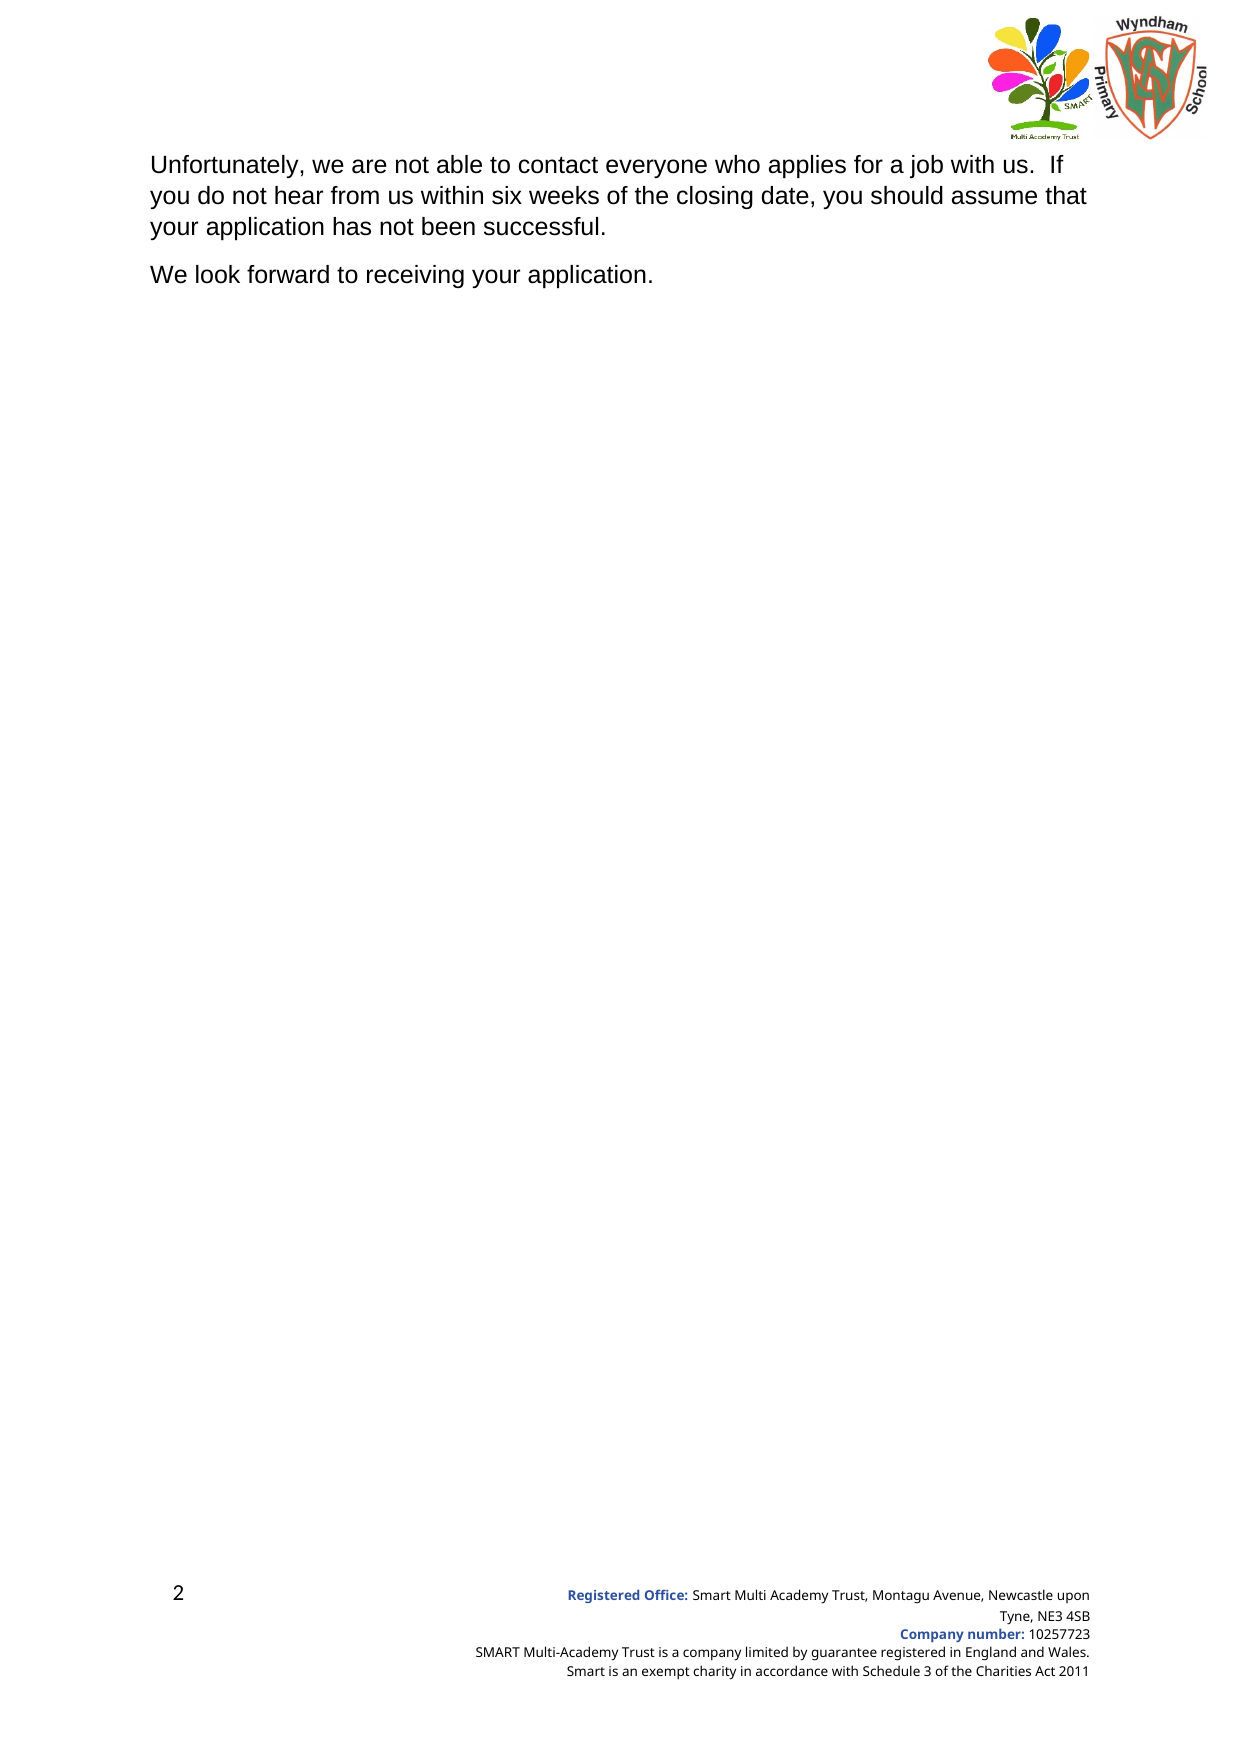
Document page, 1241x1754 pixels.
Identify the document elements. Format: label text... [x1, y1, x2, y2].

text We look forward to receiving your application. [150, 260, 1090, 288]
picture [985, 15, 1207, 141]
text Unfortunately, we are not able to contact everyone who applies for a job with us. If you do not hear from us within six weeks of the closing date, you should assume that your application has not been successful. [150, 150, 1090, 241]
